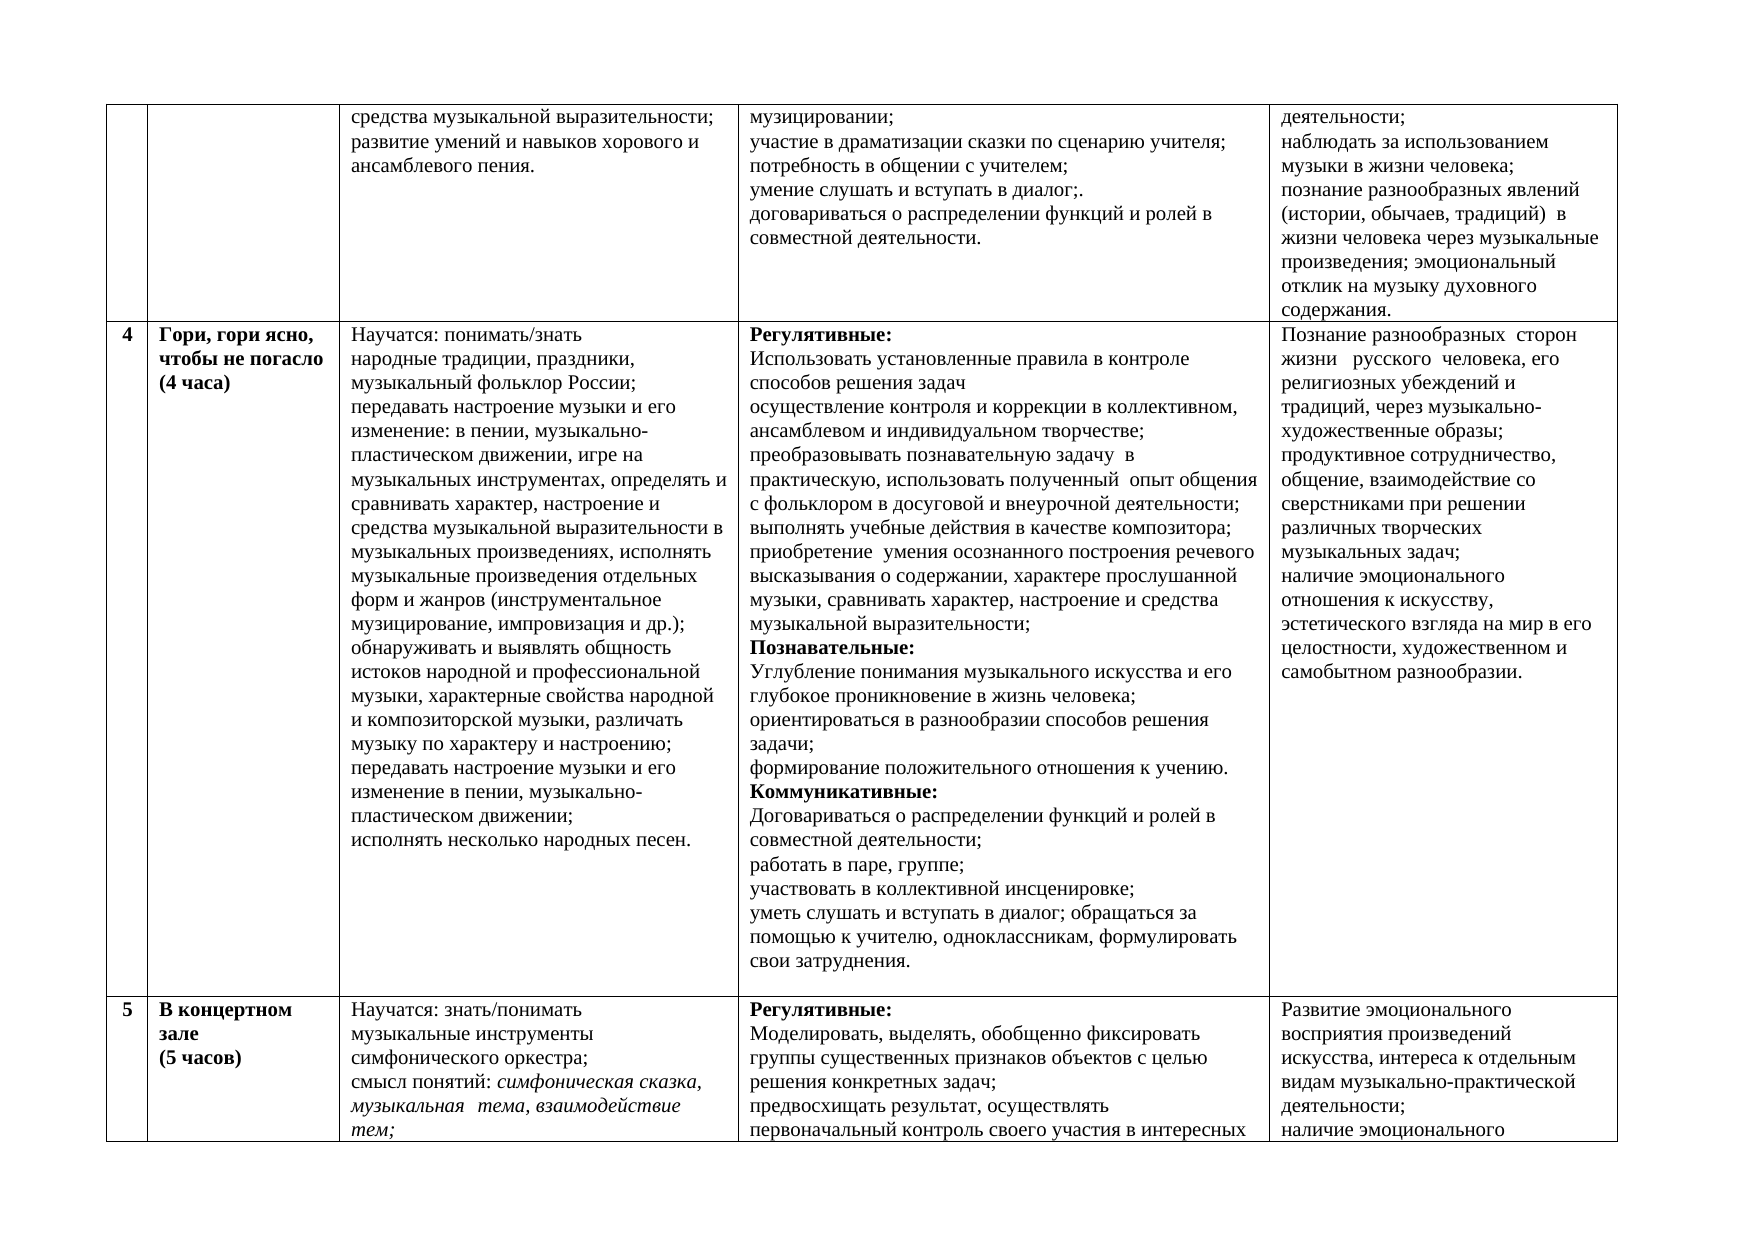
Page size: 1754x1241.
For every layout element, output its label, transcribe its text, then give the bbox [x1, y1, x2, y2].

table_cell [340, 105, 738, 321]
table_cell 5 [107, 997, 147, 1141]
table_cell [148, 105, 339, 321]
table_cell Научатся: понимать/знать народные традиции, праздники, музыкальный фольклор России; передавать настроение музыки и его изменение: в пении, музыкально-пластическом движении, игре на музыкальных инструментах, определять и сравнивать характер, настроение и средства музыкальной выразительности в музыкальных произведениях, исполнять музыкальные произведения отдельных форм и жанров (инструментальное музицирование, импровизация и др.); обнаруживать и выявлять общность истоков народной и профессиональной музыки, характерные свойства народной и композиторской музыки, различать музыку по характеру и настроению; передавать настроение музыки и его изменение в пении, музыкально-пластическом движении; исполнять несколько народных песен. [340, 322, 738, 996]
table_cell Познание разнообразных сторон жизни русского человека, его религиозных убеждений и традиций, через музыкально-художественные образы; продуктивное сотрудничество, общение, взаимодействие со сверстниками при решении различных творческих музыкальных задач; наличие эмоционального отношения к искусству, эстетического взгляда на мир в его целостности, художественном и самобытном разнообразии. [1270, 322, 1617, 996]
table_cell Гори, гори ясно, чтобы не погасло (4 часа) [148, 322, 339, 996]
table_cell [340, 997, 738, 1141]
table_cell 3 [107, 105, 147, 321]
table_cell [739, 997, 1269, 1141]
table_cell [1270, 997, 1617, 1141]
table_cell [739, 105, 1269, 321]
table_cell Регулятивные: Использовать установленные правила в контроле способов решения задач осуществление контроля и коррекции в коллективном, ансамблевом и индивидуальном творчестве; преобразовывать познавательную задачу в практическую, использовать полученный опыт общения с фольклором в досуговой и внеурочной деятельности; выполнять учебные действия в качестве композитора; приобретение умения осознанного построения речевого высказывания о содержании, характере прослушанной музыки, сравнивать характер, настроение и средства музыкальной выразительности; Познавательные: Углубление понимания музыкального искусства и его глубокое проникновение в жизнь человека; ориентироваться в разнообразии способов решения задачи; формирование положительного отношения к учению. Коммуникативные: Договариваться о распределении функций и ролей в совместной деятельности; работать в паре, группе; участвовать в коллективной инсценировке; уметь слушать и вступать в диалог; обращаться за помощью к учителю, одноклассникам, формулировать свои затруднения. [739, 322, 1269, 996]
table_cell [148, 997, 339, 1141]
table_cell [1270, 105, 1617, 321]
table_cell 4 [107, 322, 147, 996]
